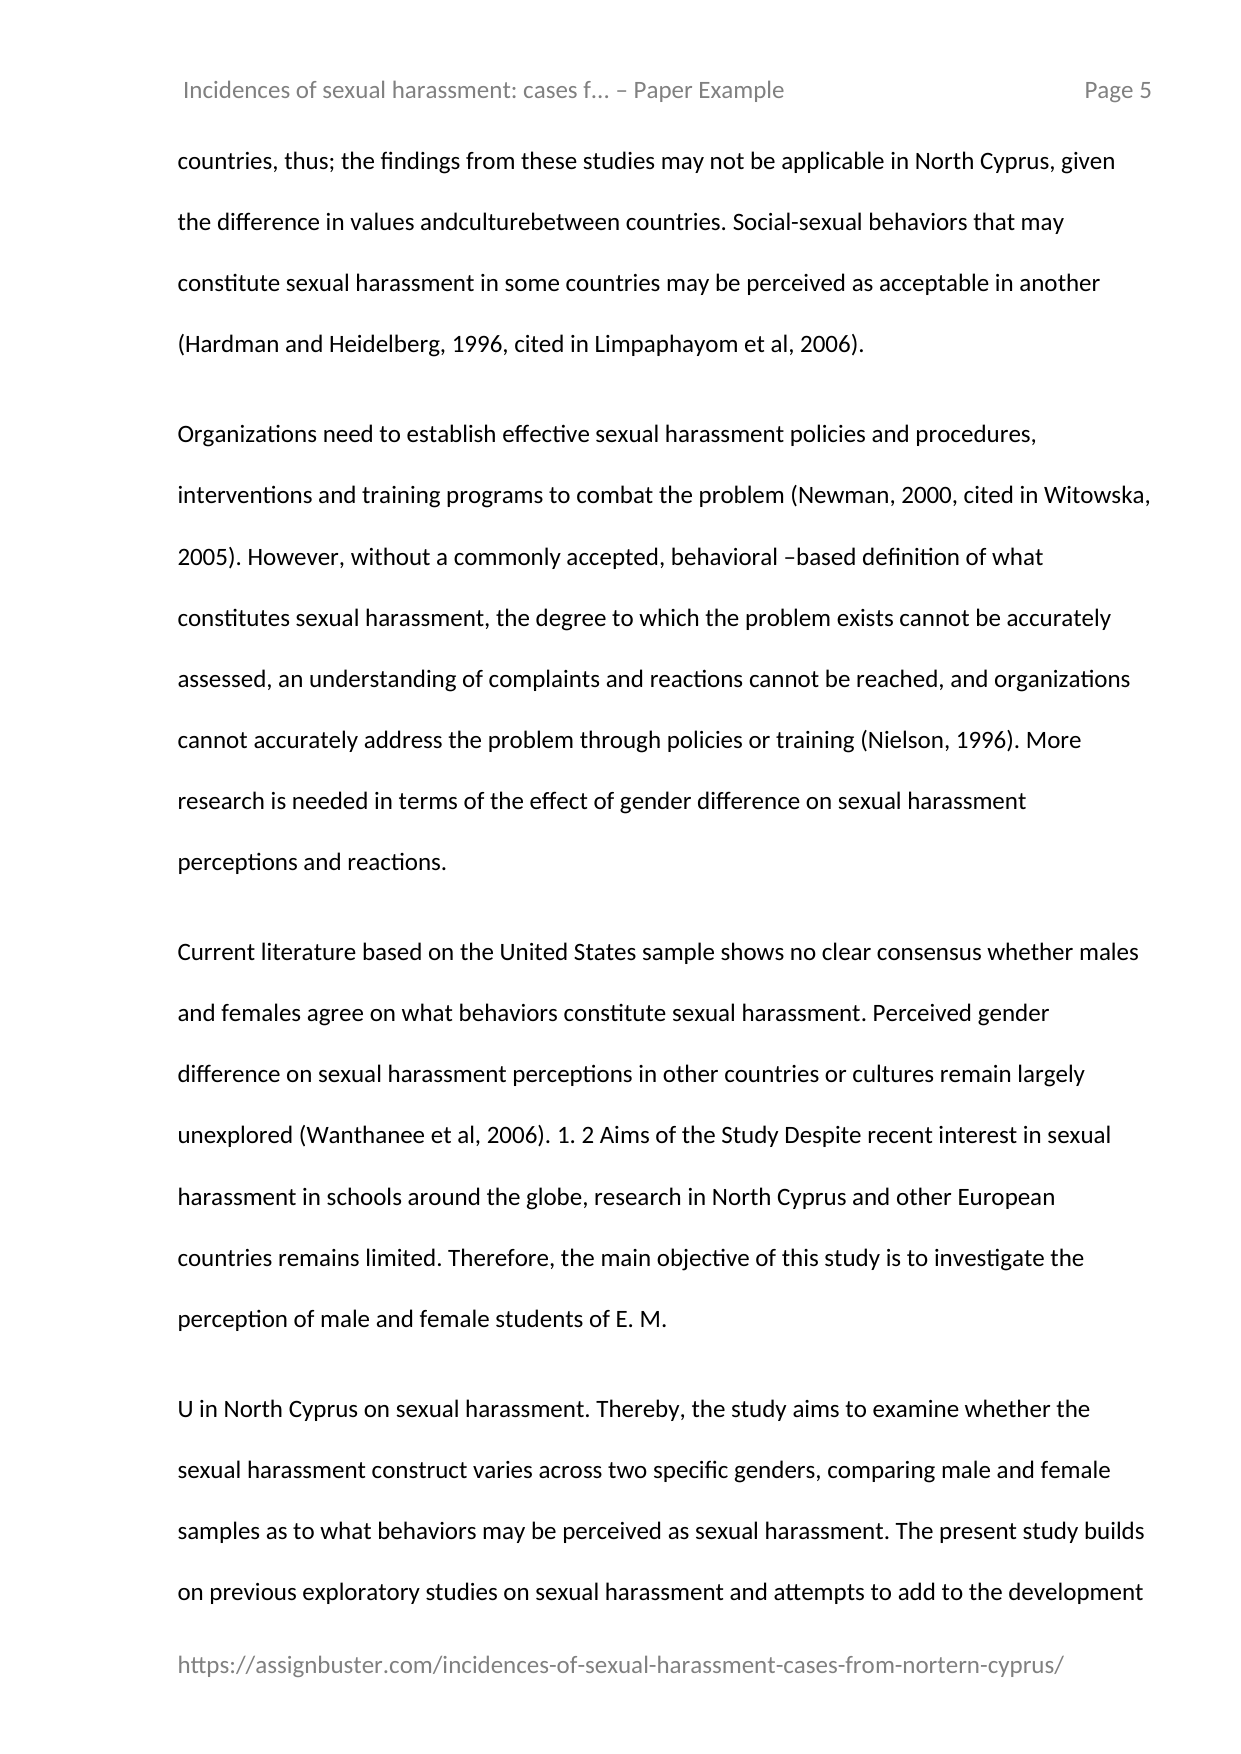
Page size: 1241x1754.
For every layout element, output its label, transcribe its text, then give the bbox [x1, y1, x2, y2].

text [177, 145, 1152, 359]
text Current literature based on the United States sample shows no clear consensus whether males and females agree on what behaviors constitute sexual harassment. Perceived gender difference on sexual harassment perceptions in other countries or cultures remain largely unexplored (Wanthanee et al, 2006). 1. 2 Aims of the Study Despite recent interest in sexual harassment in schools around the globe, research in North Cyprus and other European countries remains limited. Therefore, the main objective of this study is to investigate the perception of male and female students of E. M. [177, 936, 1152, 1333]
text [177, 1393, 1152, 1607]
text Organizations need to establish effective sexual harassment policies and procedures, interventions and training programs to combat the problem (Newman, 2000, cited in Witowska, 2005). However, without a commonly accepted, behavioral –based definition of what constitutes sexual harassment, the degree to which the problem exists cannot be accurately assessed, an understanding of complaints and reactions cannot be reached, and organizations cannot accurately address the problem through policies or training (Nielson, 1996). More research is needed in terms of the effect of gender difference on sexual harassment perceptions and reactions. [177, 419, 1152, 876]
